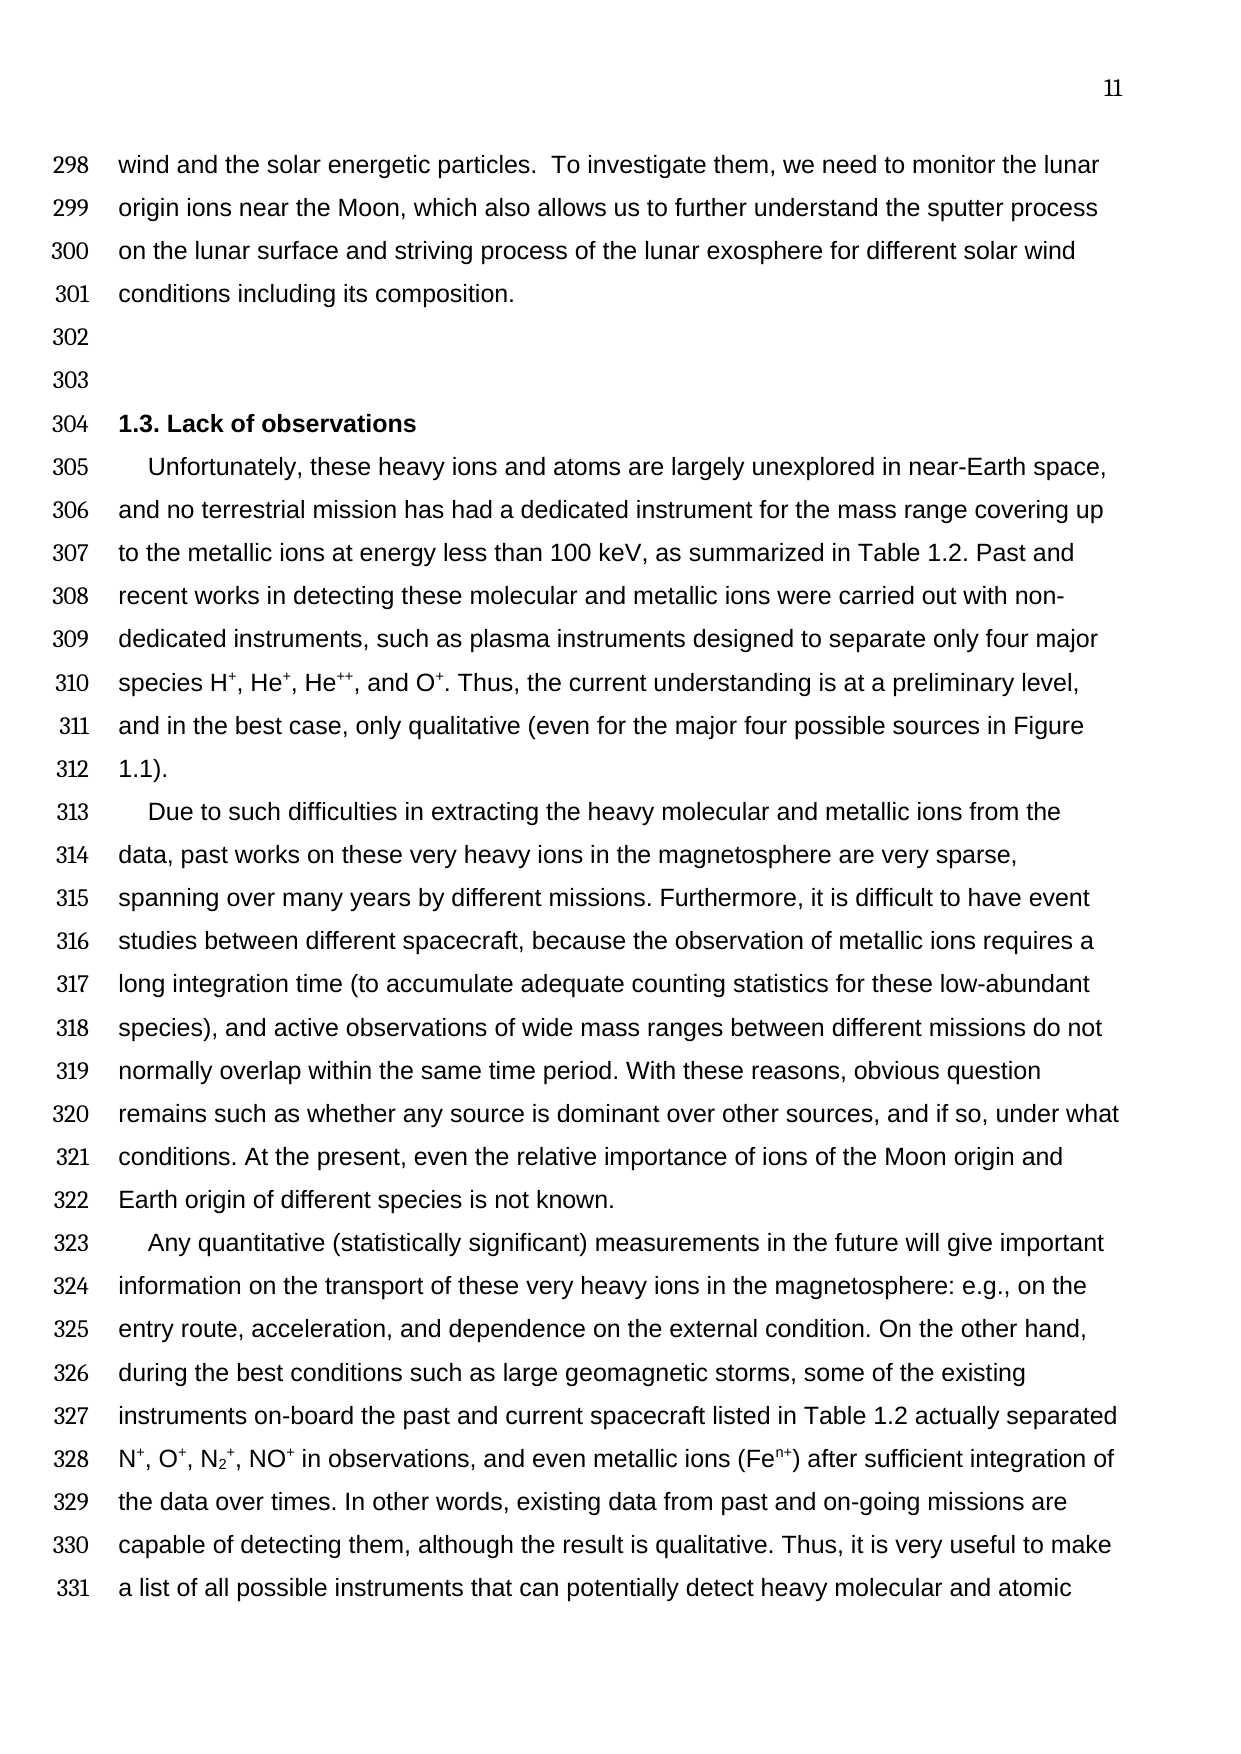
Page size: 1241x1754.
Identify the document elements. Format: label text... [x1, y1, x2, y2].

text Due to such difficulties in extracting the heavy molecular and metallic ions from the data, past works on these very heavy ions in the magnetosphere are very sparse, spanning over many years by different missions. Furthermore, it is difficult to have event studies between different spacecraft, because the observation of metallic ions requires a long integration time (to accumulate adequate counting statistics for these low-abundant species), and active observations of wide mass ranges between different missions do not normally overlap within the same time period. With these reasons, obvious question remains such as whether any source is dominant over other sources, and if so, under what conditions. At the present, even the relative importance of ions of the Moon origin and Earth origin of different species is not known. [118, 797, 1122, 1214]
text 1.3. Lack of observations [118, 409, 1122, 437]
text Unfortunately, these heavy ions and atoms are largely unexplored in near-Earth space, and no terrestrial mission has had a dedicated instrument for the mass range covering up to the metallic ions at energy less than 100 keV, as summarized in Table 1.2. Past and recent works in detecting these molecular and metallic ions were carried out with non-dedicated instruments, such as plasma instruments designed to separate only four major species H+, He+, He++, and O+. Thus, the current understanding is at a preliminary level, and in the best case, only qualitative (even for the major four possible sources in Figure 1.1). [118, 452, 1122, 782]
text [118, 150, 1122, 308]
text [118, 1228, 1122, 1602]
